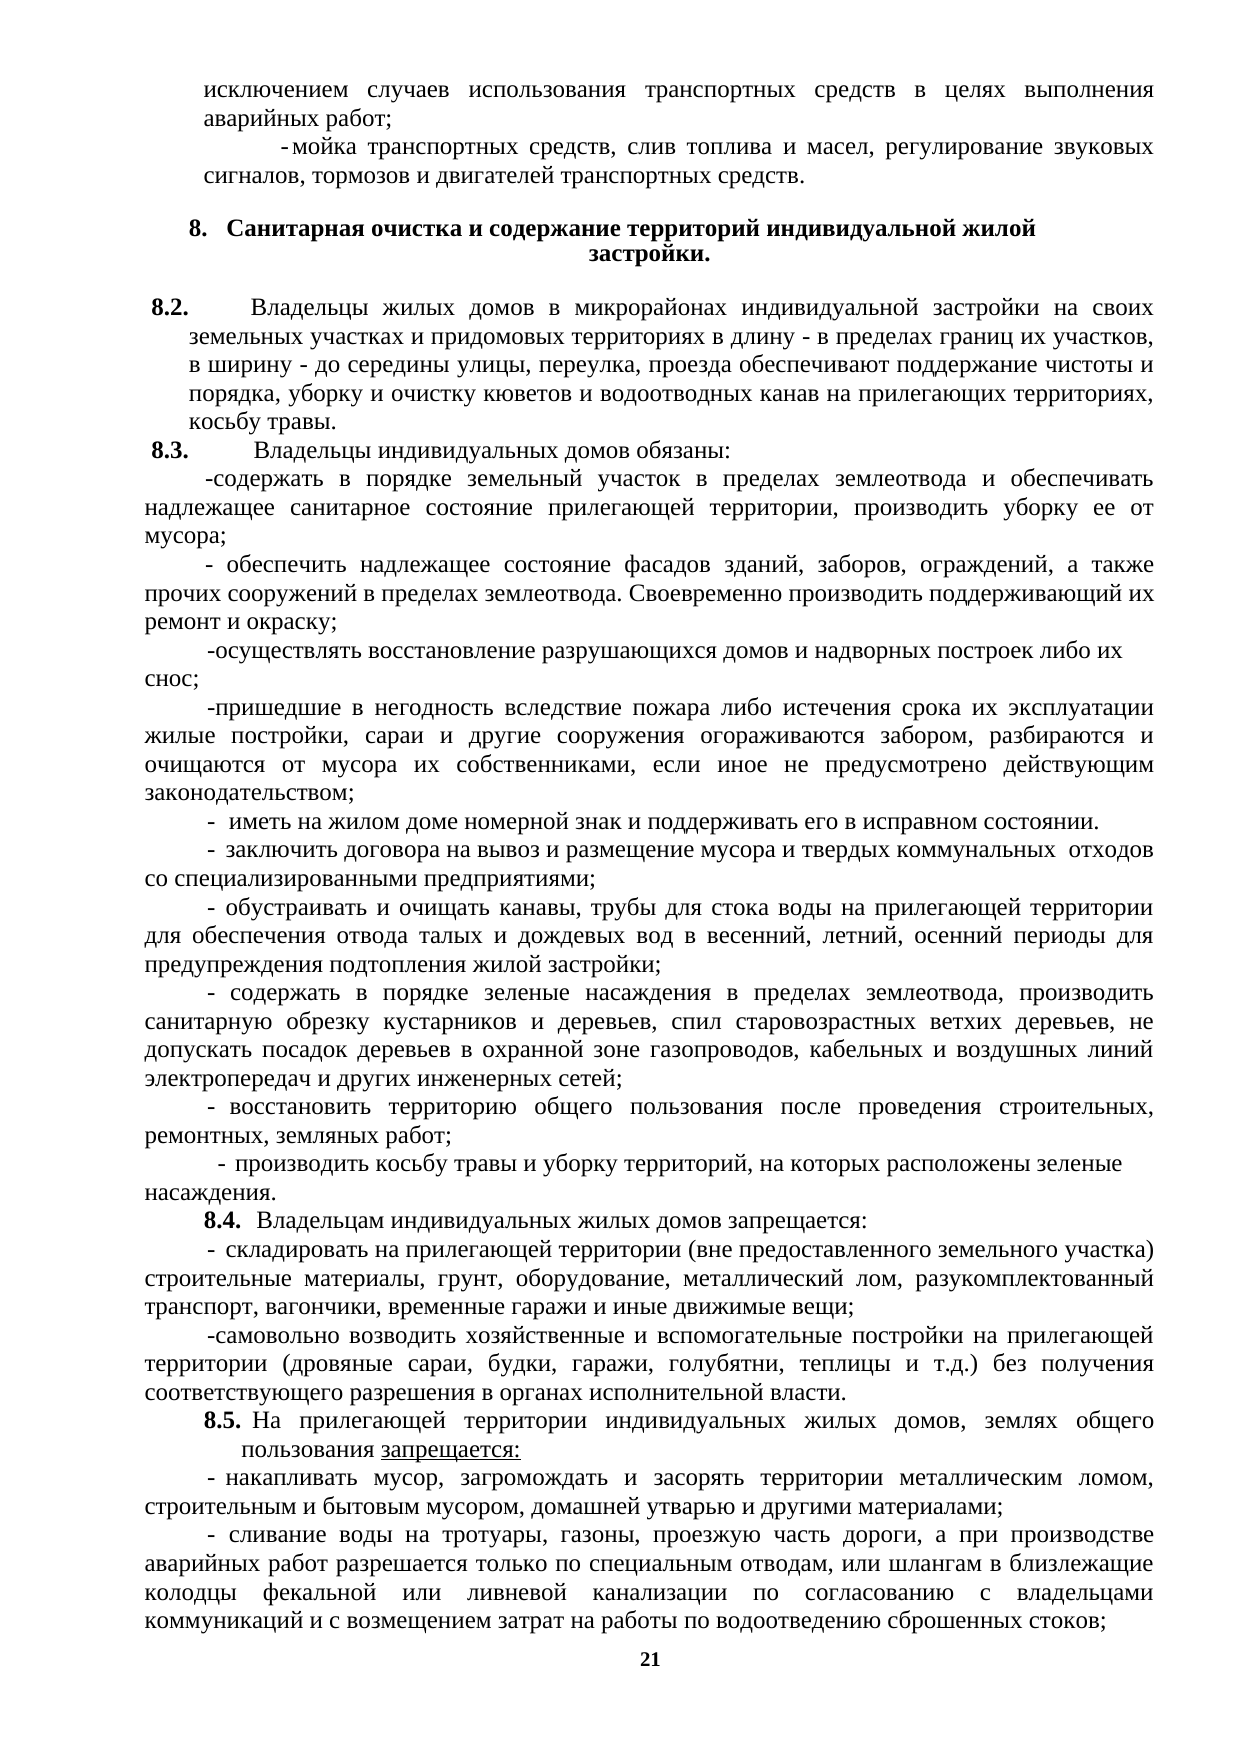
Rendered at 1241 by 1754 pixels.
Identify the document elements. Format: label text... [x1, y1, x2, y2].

list складировать на прилегающей территории (вне предоставленного земельного участка) строительные материалы, грунт, оборудование, металлический лом, разукомплектованный транспорт, вагончики, временные гаражи и иные движимые вещи; [144, 1235, 1155, 1320]
list восстановить территорию общего пользования после проведения строительных, ремонтных, земляных работ; [144, 1092, 1155, 1149]
list обустраивать и очищать канавы, трубы для стока воды на прилегающей территории для обеспечения отвода талых и дождевых вод в весенний, летний, осенний периоды для предупреждения подтопления жилой застройки; [144, 892, 1155, 978]
text -осуществлять восстановление разрушающихся домов и надворных построек либо их [144, 635, 1155, 664]
text -содержать в порядке земельный участок в пределах землеотвода и обеспечивать надлежащее санитарное состояние прилегающей территории, производить уборку ее от мусора; [144, 464, 1155, 550]
list накапливать мусор, загромождать и засорять территории металлическим ломом, строительным и бытовым мусором, домашней утварью и другими материалами; [144, 1463, 1155, 1520]
list Владельцы жилых домов в микрорайонах индивидуальной застройки на своих земельных участках и придомовых территориях в длину - в пределах границ их участков, в ширину - до середины улицы, переулка, проезда обеспечивают поддержание чистоты и порядка, уборку и очистку кюветов и водоотводных канав на прилегающих территориях, косьбу травы. [151, 293, 1155, 436]
text -пришедшие в негодность вследствие пожара либо истечения срока их эксплуатации жилые постройки, сараи и другие сооружения огораживаются забором, разбираются и очищаются от мусора их собственниками, если иное не предусмотрено действующим законодательством; [144, 692, 1155, 807]
list Владельцам индивидуальных жилых домов запрещается: [203, 1206, 1155, 1235]
text застройки. [144, 242, 1155, 267]
list производить косьбу травы и уборку территорий, на которых расположены зеленые насаждения. [144, 1149, 1155, 1206]
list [203, 75, 1155, 132]
list иметь на жилом доме номерной знак и поддерживать его в исправном состоянии. [144, 807, 1155, 835]
list Владельцы индивидуальных домов обязаны: [151, 436, 1155, 464]
list содержать в порядке зеленые насаждения в пределах землеотвода, производить санитарную обрезку кустарников и деревьев, спил старовозрастных ветхих деревьев, не допускать посадок деревьев в охранной зоне газопроводов, кабельных и воздушных линий электропередач и других инженерных сетей; [144, 978, 1155, 1092]
text -самовольно возводить хозяйственные и вспомогательные постройки на прилегающей территории (дровяные сараи, будки, гаражи, голубятни, теплицы и т.д.) без получения соответствующего разрешения в органах исполнительной власти. [144, 1320, 1155, 1406]
list На прилегающей территории индивидуальных жилых домов, землях общего пользования запрещается: [203, 1406, 1155, 1463]
list Санитарная очистка и содержание территорий индивидуальной жилой [189, 217, 1155, 242]
text снос; [144, 664, 1155, 692]
list заключить договора на вывоз и размещение мусора и твердых коммунальных отходов со специализированными предприятиями; [144, 835, 1155, 892]
list сливание воды на тротуары, газоны, проезжую часть дороги, а при производстве аварийных работ разрешается только по специальным отводам, или шлангам в близлежащие колодцы фекальной или ливневой канализации по согласованию с владельцами коммуникаций и с возмещением затрат на работы по водоотведению сброшенных стоков; [144, 1520, 1155, 1634]
list мойка транспортных средств, слив топлива и масел, регулирование звуковых сигналов, тормозов и двигателей транспортных средств. [203, 132, 1155, 189]
text - обеспечить надлежащее состояние фасадов зданий, заборов, ограждений, а также прочих сооружений в пределах землеотвода. Своевременно производить поддерживающий их ремонт и окраску; [144, 550, 1155, 635]
